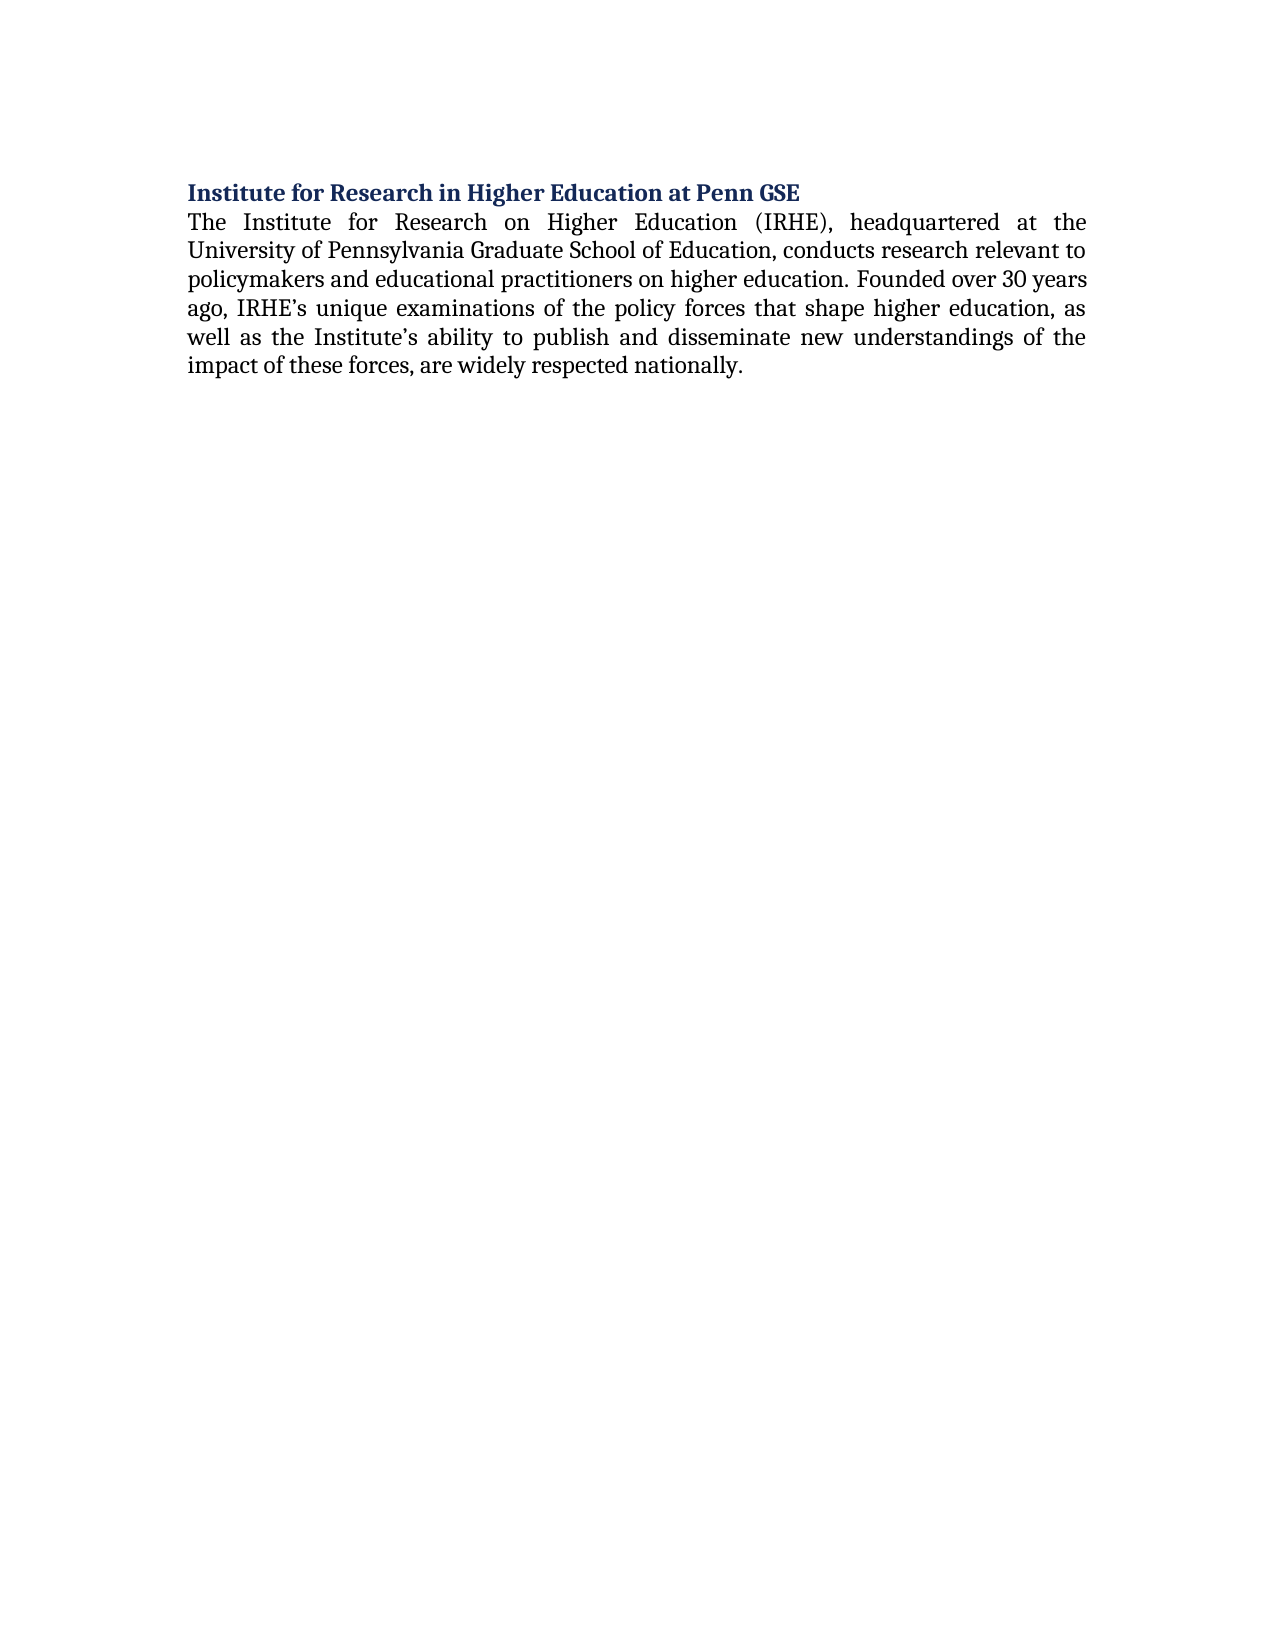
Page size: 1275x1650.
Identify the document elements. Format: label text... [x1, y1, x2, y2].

text Institute for Research in Higher Education at Penn GSE [187, 150, 1087, 207]
text The Institute for Research on Higher Education (IRHE), headquartered at the University of Pennsylvania Graduate School of Education, conducts research relevant to policymakers and educational practitioners on higher education. Founded over 30 years ago, IRHE’s unique examinations of the policy forces that shape higher education, as well as the Institute’s ability to publish and disseminate new understandings of the impact of these forces, are widely respected nationally. [187, 207, 1087, 380]
